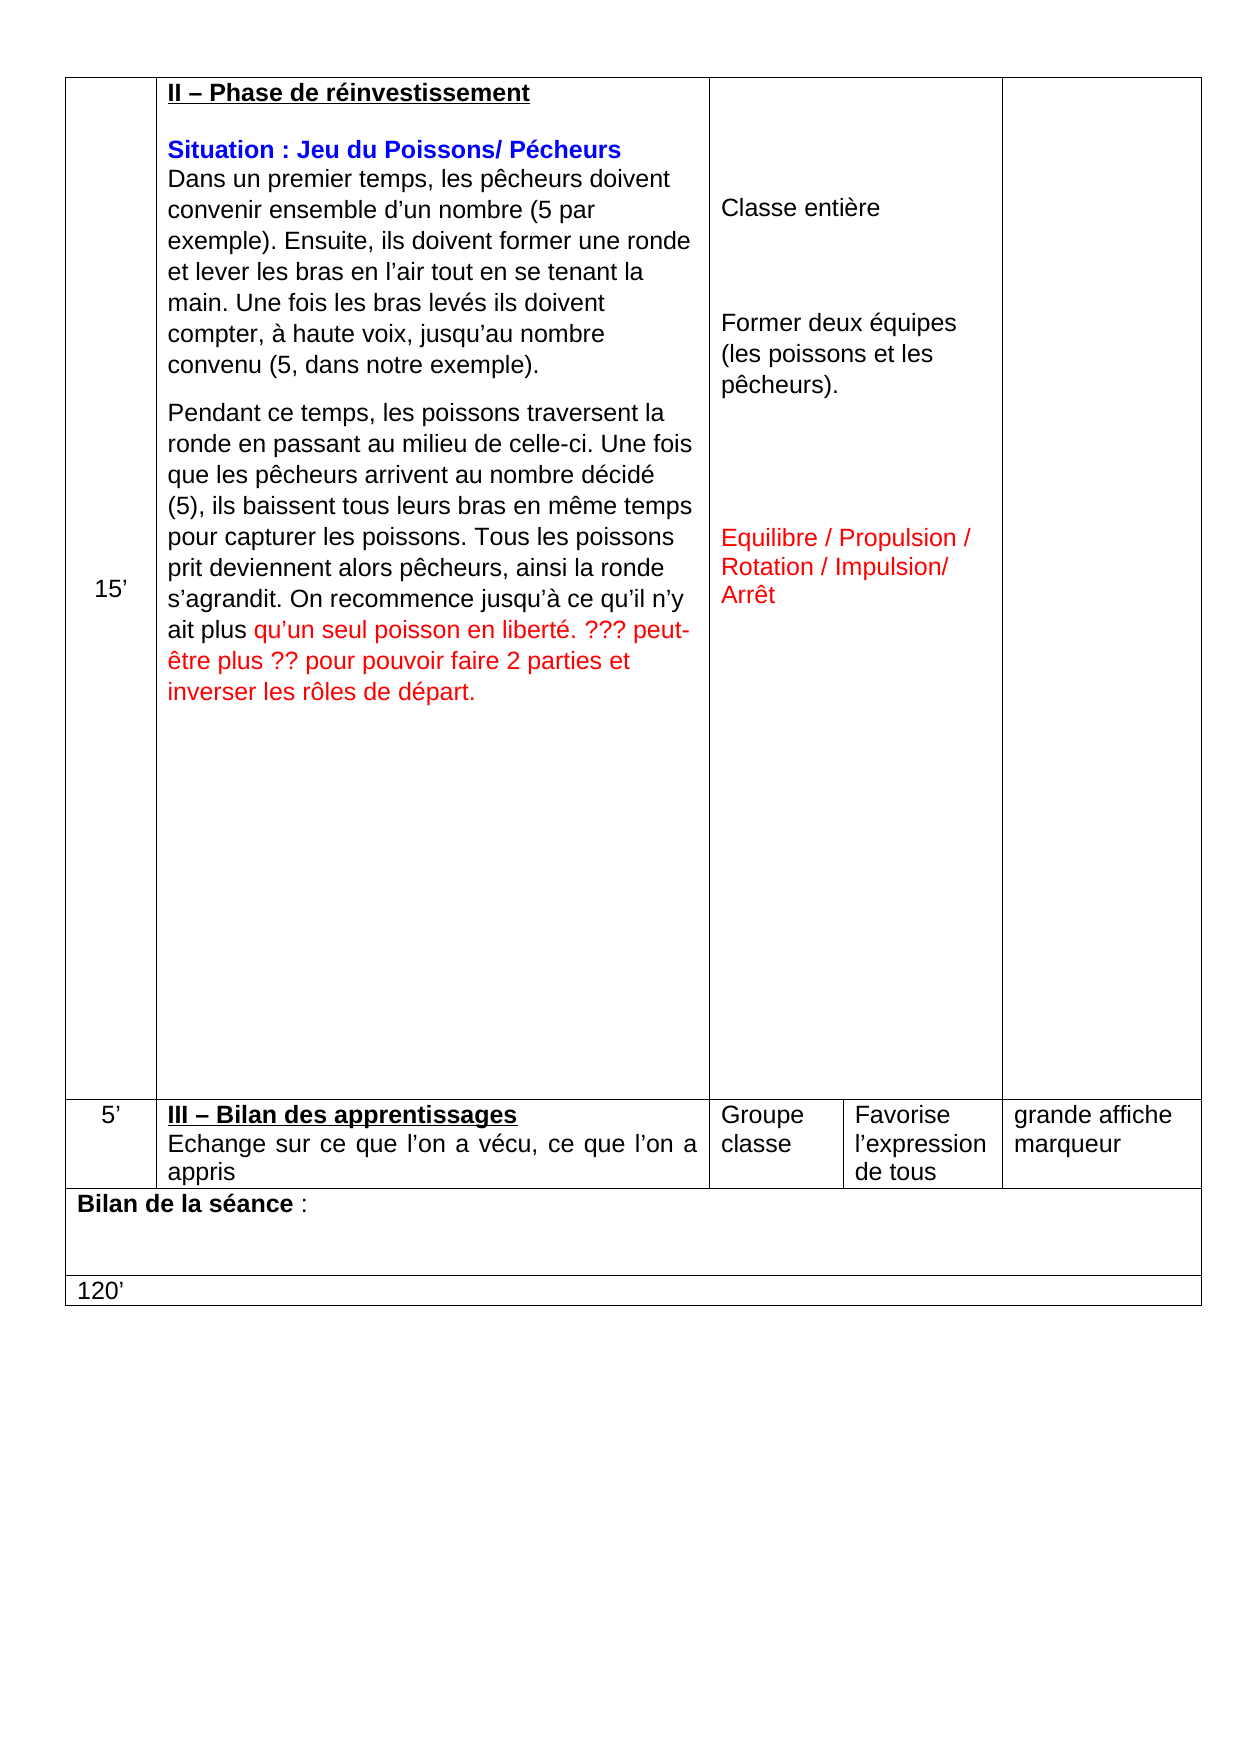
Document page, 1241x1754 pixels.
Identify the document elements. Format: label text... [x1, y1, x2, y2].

table_cell Bilan de la séance : [66, 1189, 1201, 1275]
table_cell 5’ [66, 1100, 156, 1187]
table_cell 15’ [66, 78, 156, 1099]
table_cell Groupe classe [710, 1100, 843, 1187]
table_cell III – Bilan des apprentissages Echange sur ce que l’on a vécu, ce que l’on a appris [157, 1100, 709, 1187]
table_cell 120’ [66, 1276, 1201, 1304]
table_cell [1003, 78, 1201, 1099]
table_cell grande affiche marqueur [1003, 1100, 1201, 1187]
table_cell Favorise l’expression de tous [844, 1100, 1002, 1187]
table_cell Classe entière Former deux équipes (les poissons et les pêcheurs). Equilibre / Propulsion / Rotation / Impulsion/ Arrêt [710, 78, 1002, 1099]
table_cell II – Phase de réinvestissement Situation : Jeu du Poissons/ Pécheurs Dans un premier temps, les pêcheurs doivent convenir ensemble d’un nombre (5 par exemple). Ensuite, ils doivent former une ronde et lever les bras en l’air tout en se tenant la main. Une fois les bras levés ils doivent compter, à haute voix, jusqu’au nombre convenu (5, dans notre exemple). Pendant ce temps, les poissons traversent la ronde en passant au milieu de celle-ci. Une fois que les pêcheurs arrivent au nombre décidé (5), ils baissent tous leurs bras en même temps pour capturer les poissons. Tous les poissons prit deviennent alors pêcheurs, ainsi la ronde s’agrandit. On recommence jusqu’à ce qu’il n’y ait plus qu’un seul poisson en liberté. ??? peut-être plus ?? pour pouvoir faire 2 parties et inverser les rôles de départ. [157, 78, 709, 1099]
